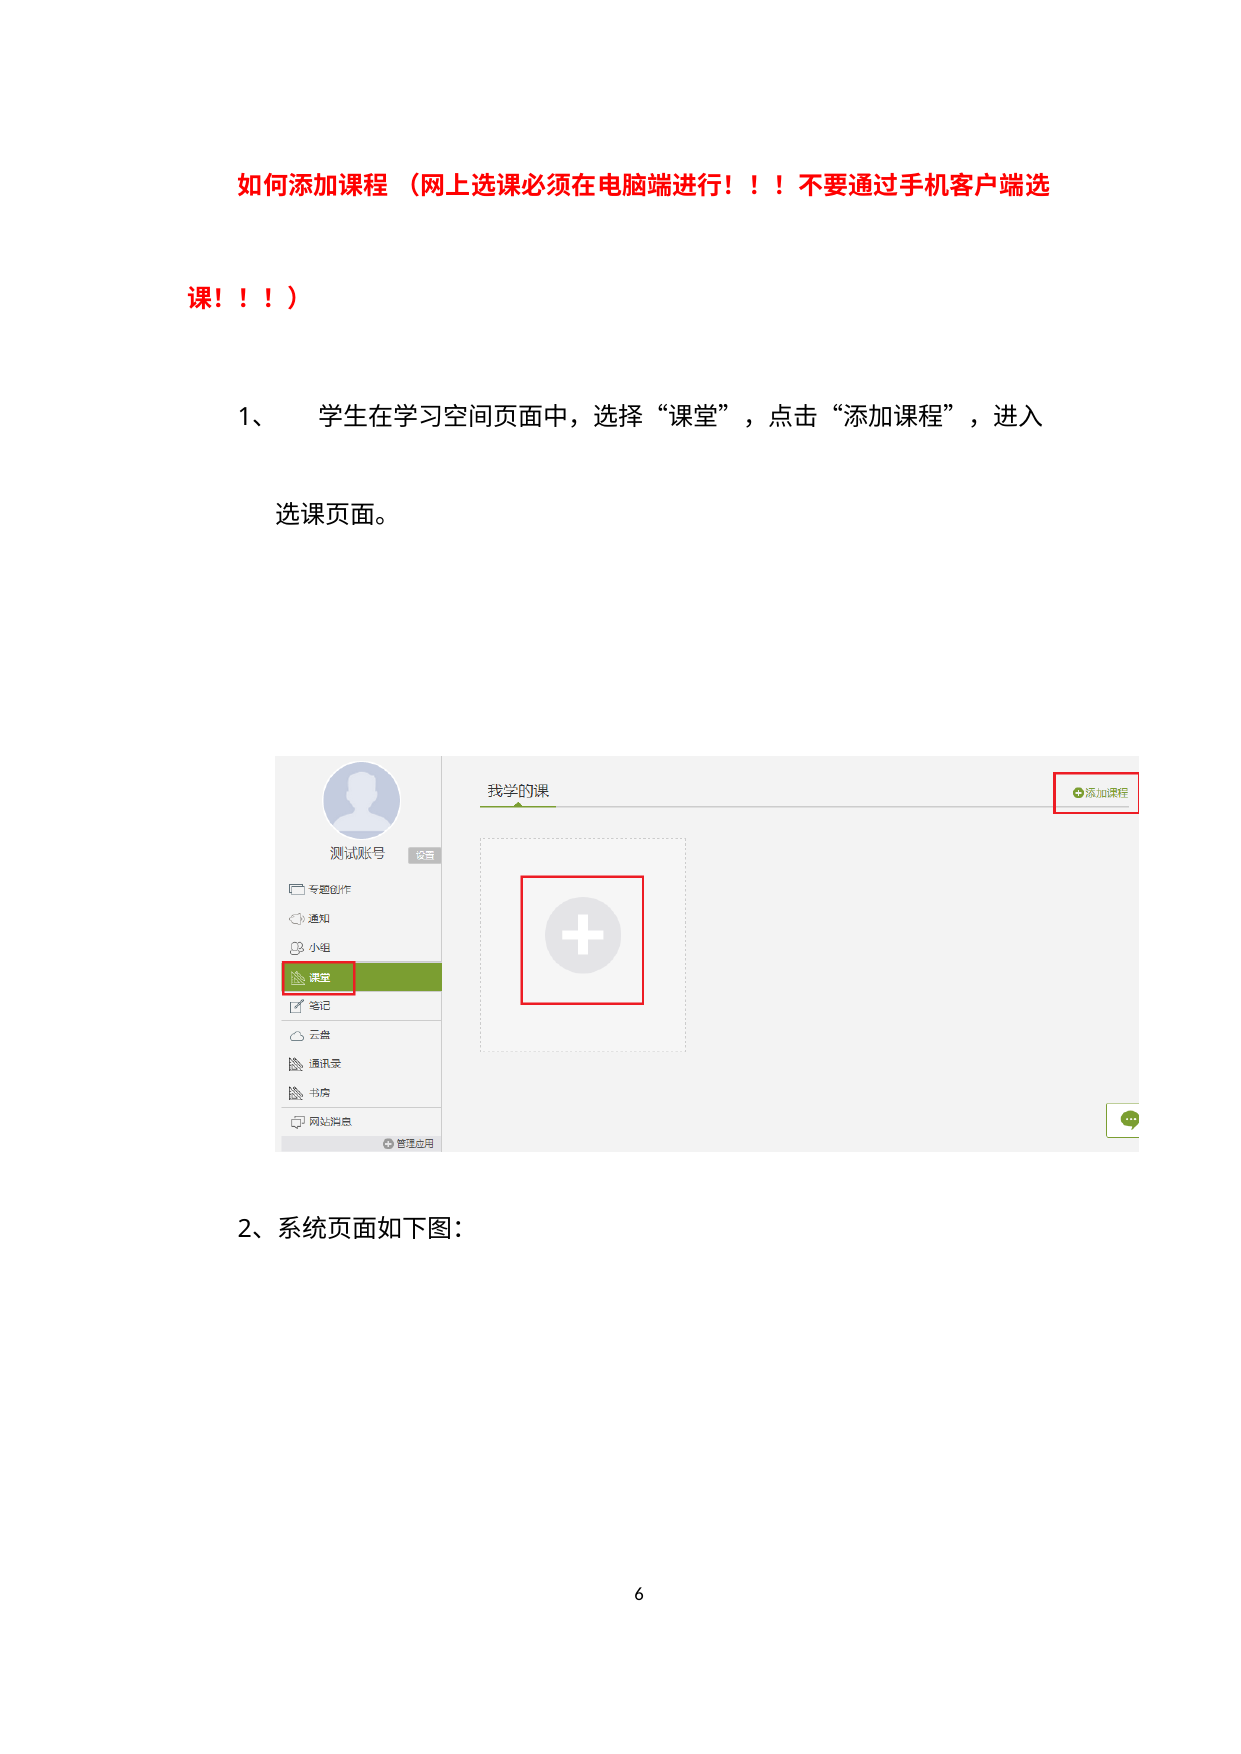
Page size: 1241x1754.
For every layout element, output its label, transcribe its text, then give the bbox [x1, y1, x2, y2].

subtitle 如何添加课程 （网上选课必须在电脑端进行！！！不要通过手机客户端选课！！！） [187, 151, 1053, 329]
text 2、系统页面如下图： [187, 1194, 1053, 1259]
picture [275, 756, 1139, 1152]
